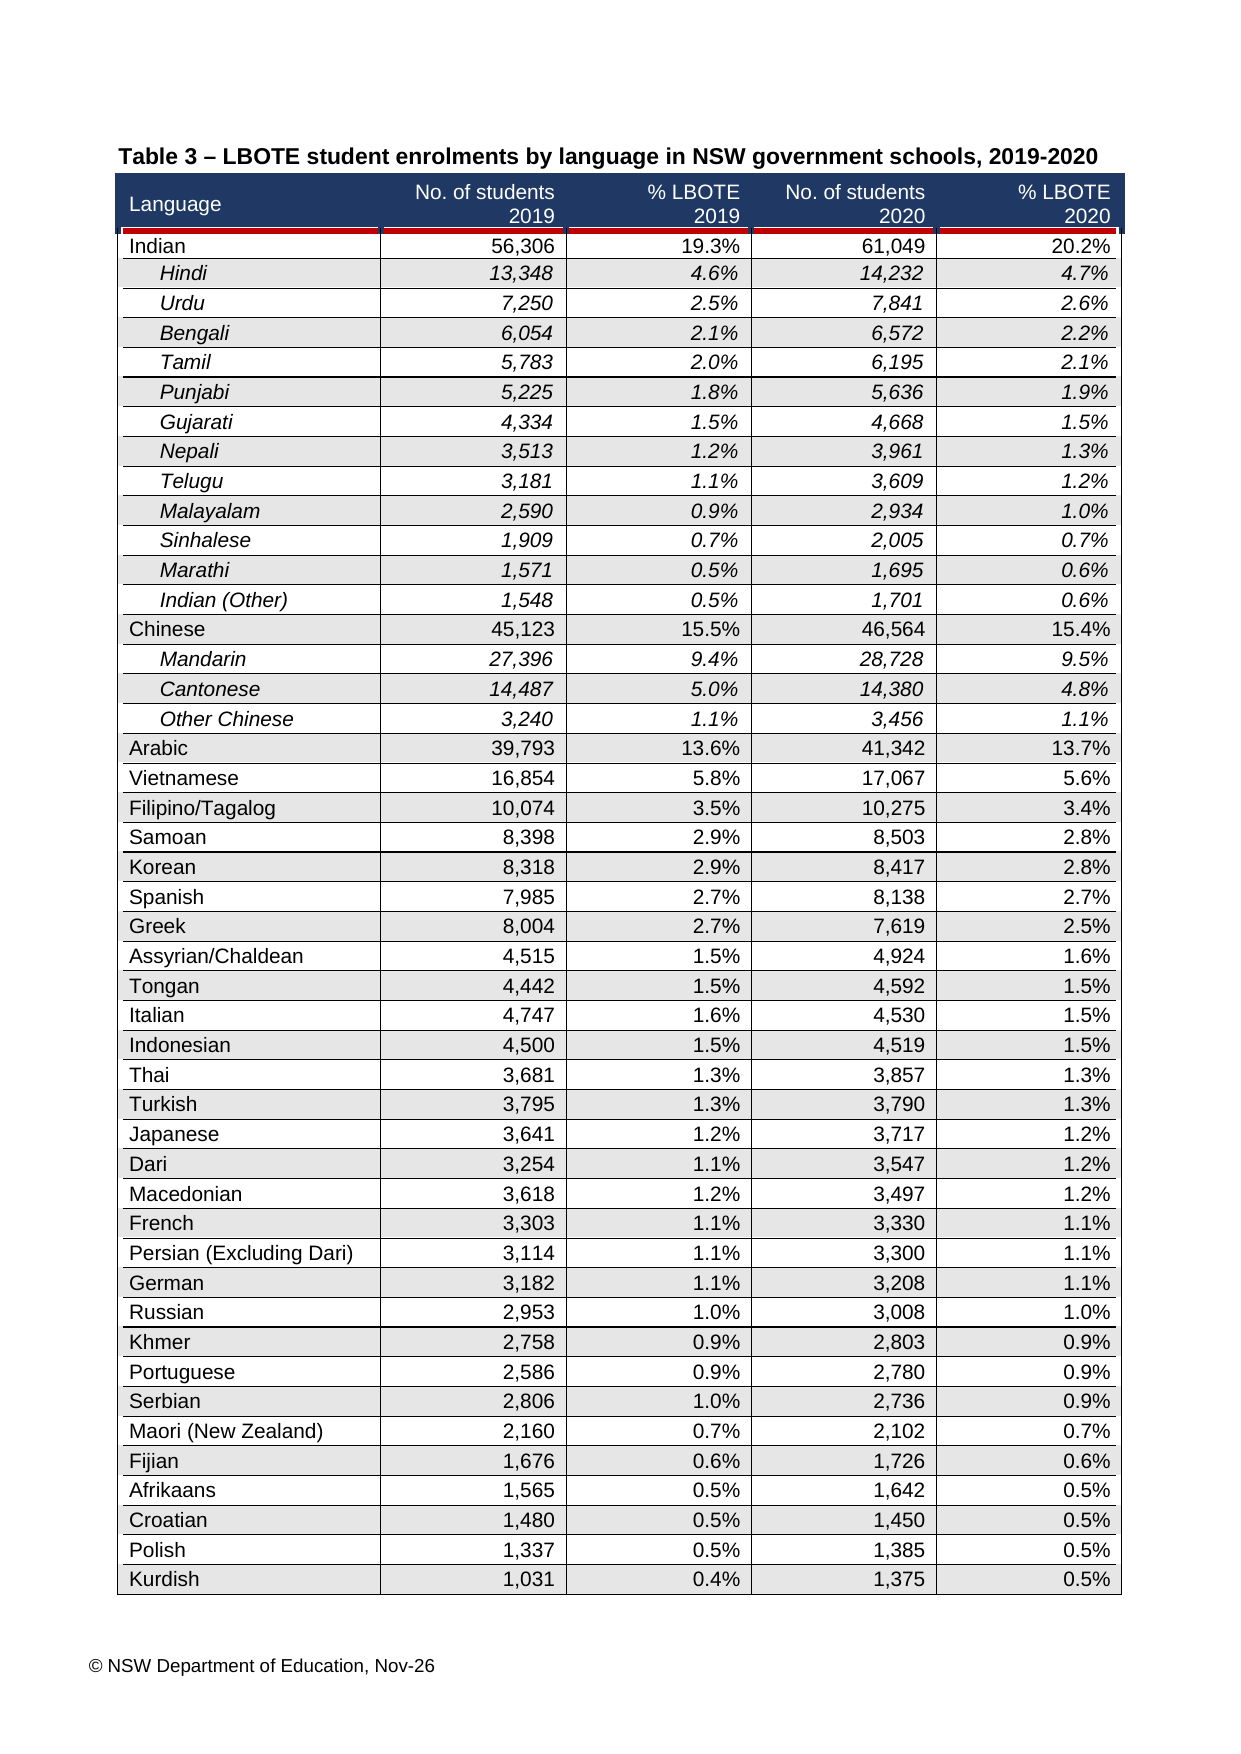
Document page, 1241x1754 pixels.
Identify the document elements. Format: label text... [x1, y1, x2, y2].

table_cell 8,398 [381, 823, 566, 851]
table_cell 1.5% [567, 942, 751, 970]
table_cell 1.2% [937, 1178, 1121, 1208]
table_cell 2.9% [567, 823, 751, 851]
table_cell 0.5% [567, 1535, 751, 1564]
table_cell 0.6% [937, 555, 1121, 584]
table_cell 3,008 [752, 1298, 936, 1326]
table_cell Indian (Other) [118, 584, 380, 614]
table_cell 14,487 [381, 674, 566, 703]
table_cell 7,841 [752, 289, 936, 317]
table_cell 1,565 [381, 1476, 566, 1504]
table_cell 1.0% [937, 1297, 1121, 1326]
table_cell 0.4% [567, 1565, 751, 1594]
table_cell 0.5% [567, 556, 751, 584]
table_cell 0.5% [937, 1505, 1121, 1534]
table_cell 1.5% [567, 1031, 751, 1059]
table_cell 15.5% [567, 615, 751, 644]
table_cell Portuguese [118, 1356, 380, 1386]
table_cell 2,590 [381, 496, 566, 525]
table_cell 1.1% [567, 1239, 751, 1267]
table_cell Maori (New Zealand) [118, 1416, 380, 1445]
table_cell 0.5% [567, 585, 751, 614]
table_cell Mandarin [118, 644, 380, 673]
table_cell 3,513 [381, 437, 566, 466]
table_cell 4,924 [752, 942, 936, 970]
table_header % LBOTE 2020 [940, 180, 1119, 227]
table_cell 0.6% [937, 584, 1121, 614]
table_cell 13,348 [381, 259, 566, 287]
table_cell 4,500 [381, 1031, 566, 1059]
table_cell 0.9% [567, 496, 751, 525]
table_header No. of students 2020 [754, 180, 933, 227]
table_cell 0.7% [567, 526, 751, 554]
table_cell 14,380 [752, 674, 936, 703]
table_cell 8,503 [752, 823, 936, 851]
table_cell Persian (Excluding Dari) [118, 1238, 380, 1267]
table_cell 4.6% [567, 259, 751, 287]
table_cell 0.9% [567, 1328, 751, 1356]
table_cell 2.7% [567, 882, 751, 911]
table_cell 6,572 [752, 318, 936, 347]
table_cell 2.1% [567, 318, 751, 347]
table_cell 1.5% [567, 407, 751, 436]
table_cell 27,396 [381, 645, 566, 673]
table_cell 45,123 [381, 615, 566, 644]
table_cell 6,195 [752, 348, 936, 376]
table_cell 5.6% [937, 763, 1121, 792]
table_cell 8,138 [752, 882, 936, 911]
table_cell 16,854 [381, 764, 566, 792]
table_cell 1.2% [937, 1119, 1121, 1148]
table_cell 3,961 [752, 437, 936, 466]
table_cell Fijian [118, 1445, 380, 1475]
table_cell 3,114 [381, 1239, 566, 1267]
table_cell 19.3% [567, 234, 751, 258]
table_cell 2.7% [567, 912, 751, 941]
table_cell 3,609 [752, 467, 936, 495]
table_cell Malayalam [118, 495, 380, 525]
table_cell Spanish [118, 881, 380, 911]
table_cell 2,586 [381, 1357, 566, 1386]
table_cell 1.3% [937, 1059, 1121, 1089]
table_cell 1,548 [381, 585, 566, 614]
table_cell 15.4% [937, 614, 1121, 644]
table_cell 41,342 [752, 734, 936, 762]
table_cell 1.0% [567, 1298, 751, 1326]
table_cell 1,695 [752, 556, 936, 584]
table_cell 2.0% [567, 348, 751, 376]
table_cell 1.2% [567, 1179, 751, 1208]
table_cell 3,300 [752, 1239, 936, 1267]
table_cell 46,564 [752, 615, 936, 644]
table_cell Macedonian [118, 1178, 380, 1208]
table_cell 1.5% [937, 406, 1121, 436]
table_cell 2,806 [381, 1387, 566, 1416]
table_cell 2.2% [937, 317, 1121, 347]
table_cell 2,102 [752, 1417, 936, 1445]
table_cell 1.1% [937, 1238, 1121, 1267]
table_cell Chinese [118, 614, 380, 644]
table_cell 1.1% [937, 703, 1121, 733]
table_cell Turkish [118, 1089, 380, 1119]
table_cell 3,790 [752, 1090, 936, 1119]
table_cell 1,385 [752, 1535, 936, 1564]
table_cell 7,985 [381, 882, 566, 911]
table_cell Hindi [118, 258, 380, 287]
table_cell 3,857 [752, 1060, 936, 1089]
table_cell 39,793 [381, 734, 566, 762]
table_cell 1.3% [937, 1089, 1121, 1119]
table_cell 7,250 [381, 289, 566, 317]
table_cell 1,726 [752, 1446, 936, 1475]
table_cell 1.2% [937, 466, 1121, 495]
table_cell 1.6% [567, 1001, 751, 1029]
table_cell 5.8% [567, 764, 751, 792]
table_cell Filipino/Tagalog [118, 792, 380, 822]
table_cell 2.8% [937, 822, 1121, 851]
table_cell 8,004 [381, 912, 566, 941]
table_cell 4,442 [381, 971, 566, 1000]
table_cell German [118, 1267, 380, 1297]
table_cell 4.7% [937, 258, 1121, 287]
table_cell 3,618 [381, 1179, 566, 1208]
table_cell 20.2% [937, 228, 1121, 258]
table_cell 5,636 [752, 378, 936, 406]
table_cell Punjabi [118, 376, 380, 406]
table_cell 3,497 [752, 1179, 936, 1208]
table_cell French [118, 1208, 380, 1237]
table_cell 3,330 [752, 1209, 936, 1237]
table_cell Other Chinese [118, 703, 380, 733]
table_cell 0.5% [567, 1506, 751, 1534]
table_cell 0.5% [937, 1534, 1121, 1564]
table_cell 0.7% [937, 1416, 1121, 1445]
table_cell Italian [118, 1000, 380, 1029]
table_cell 4,515 [381, 942, 566, 970]
table_cell 1,375 [752, 1565, 936, 1594]
table_cell 1.3% [937, 436, 1121, 466]
table_cell Indonesian [118, 1030, 380, 1059]
table_cell 2,736 [752, 1387, 936, 1416]
table_cell 1.3% [567, 1090, 751, 1119]
table_cell 1.1% [567, 1268, 751, 1297]
table_cell 2,160 [381, 1417, 566, 1445]
table_cell Japanese [118, 1119, 380, 1148]
table_cell 9.5% [937, 644, 1121, 673]
table_cell 3,182 [381, 1268, 566, 1297]
table_cell 3,303 [381, 1209, 566, 1237]
table_cell 4,334 [381, 407, 566, 436]
table_cell 2,953 [381, 1298, 566, 1326]
table_cell 0.5% [567, 1476, 751, 1504]
table_cell 10,074 [381, 793, 566, 822]
table_cell 2,005 [752, 526, 936, 554]
table_cell Indian [118, 228, 380, 258]
table_cell Tongan [118, 970, 380, 1000]
table_cell 2,780 [752, 1357, 936, 1386]
table_cell Thai [118, 1059, 380, 1089]
table_cell 1.1% [937, 1267, 1121, 1297]
table_cell 1.5% [937, 1000, 1121, 1029]
table_cell 17,067 [752, 764, 936, 792]
table_cell Croatian [118, 1505, 380, 1534]
table_cell 1.3% [567, 1060, 751, 1089]
table_cell Sinhalese [118, 525, 380, 554]
table_cell Serbian [118, 1386, 380, 1416]
table_cell 7,619 [752, 912, 936, 941]
table_header No. of students 2019 [384, 180, 563, 227]
table_cell 1,031 [381, 1565, 566, 1594]
table_cell 1.5% [937, 1030, 1121, 1059]
table_cell 5.0% [567, 674, 751, 703]
table_cell Cantonese [118, 673, 380, 703]
table_cell 0.6% [567, 1446, 751, 1475]
table_cell 1.8% [567, 378, 751, 406]
table_cell 1.1% [567, 1209, 751, 1237]
table_cell 1,450 [752, 1506, 936, 1534]
table_cell 1,676 [381, 1446, 566, 1475]
table_cell 14,232 [752, 259, 936, 287]
table_cell 8,318 [381, 853, 566, 881]
table_cell 4.8% [937, 673, 1121, 703]
table_cell 1.0% [937, 495, 1121, 525]
table_cell 1.9% [937, 376, 1121, 406]
table_cell 3,641 [381, 1120, 566, 1148]
table_cell 10,275 [752, 793, 936, 822]
table_cell 2,758 [381, 1328, 566, 1356]
table_cell 2,803 [752, 1328, 936, 1356]
table_cell Samoan [118, 822, 380, 851]
table_cell 1.6% [937, 941, 1121, 970]
table_cell Korean [118, 851, 380, 881]
table_cell Afrikaans [118, 1475, 380, 1504]
table_header Language [121, 180, 378, 227]
table_cell Tamil [118, 347, 380, 376]
table_cell 3,208 [752, 1268, 936, 1297]
table_cell 3,254 [381, 1149, 566, 1178]
table_cell Russian [118, 1297, 380, 1326]
table_cell 1.1% [937, 1208, 1121, 1237]
table_cell Vietnamese [118, 763, 380, 792]
table_cell 0.7% [567, 1417, 751, 1445]
table_cell 0.5% [937, 1564, 1121, 1594]
table_cell 2.9% [567, 853, 751, 881]
table_cell 1,701 [752, 585, 936, 614]
table_cell Urdu [118, 288, 380, 317]
table_cell 3,717 [752, 1120, 936, 1148]
table_cell Assyrian/Chaldean [118, 941, 380, 970]
table_cell Greek [118, 911, 380, 941]
table_cell Bengali [118, 317, 380, 347]
table_cell 2.6% [937, 288, 1121, 317]
table_cell 2.1% [937, 347, 1121, 376]
table_cell 3,795 [381, 1090, 566, 1119]
table_cell Nepali [118, 436, 380, 466]
table_cell 3,547 [752, 1149, 936, 1178]
table_cell 0.7% [937, 525, 1121, 554]
table_cell 13.6% [567, 734, 751, 762]
table_cell 1,909 [381, 526, 566, 554]
table_cell 1.2% [567, 1120, 751, 1148]
table_cell 1,642 [752, 1476, 936, 1504]
table_cell Khmer [118, 1326, 380, 1356]
table_cell 0.6% [937, 1445, 1121, 1475]
table_cell 1.5% [567, 971, 751, 1000]
table_cell 9.4% [567, 645, 751, 673]
table_cell 8,417 [752, 853, 936, 881]
table_cell 1.1% [567, 467, 751, 495]
table_cell 1,337 [381, 1535, 566, 1564]
table_cell 3,240 [381, 704, 566, 733]
table_cell 13.7% [937, 733, 1121, 762]
table_cell 61,049 [752, 234, 936, 258]
table_cell 4,592 [752, 971, 936, 1000]
table_cell 3,456 [752, 704, 936, 733]
table_cell Kurdish [118, 1564, 380, 1594]
table_cell 0.9% [937, 1326, 1121, 1356]
table_cell 0.9% [937, 1386, 1121, 1416]
table_cell 4,519 [752, 1031, 936, 1059]
table_cell 4,668 [752, 407, 936, 436]
table_cell Telugu [118, 466, 380, 495]
table_cell 6,054 [381, 318, 566, 347]
table_cell 1,571 [381, 556, 566, 584]
table_header % LBOTE 2019 [569, 180, 748, 227]
table_cell 2,934 [752, 496, 936, 525]
table_cell 1.2% [567, 437, 751, 466]
table_cell 56,306 [381, 234, 566, 258]
table_cell 2.5% [567, 289, 751, 317]
table_cell 5,225 [381, 378, 566, 406]
table_cell 4,747 [381, 1001, 566, 1029]
table_cell 3,681 [381, 1060, 566, 1089]
table_cell Polish [118, 1534, 380, 1564]
table_cell Marathi [118, 555, 380, 584]
table_cell 3.4% [937, 792, 1121, 822]
table_cell 28,728 [752, 645, 936, 673]
table_cell 1.5% [937, 970, 1121, 1000]
table_cell 1.0% [567, 1387, 751, 1416]
table_cell 2.8% [937, 851, 1121, 881]
table_cell 4,530 [752, 1001, 936, 1029]
table_cell 1.1% [567, 1149, 751, 1178]
table_cell 0.9% [937, 1356, 1121, 1386]
table_cell 1,480 [381, 1506, 566, 1534]
table_cell Gujarati [118, 406, 380, 436]
table_cell Dari [118, 1148, 380, 1178]
table_cell 3.5% [567, 793, 751, 822]
table_cell 3,181 [381, 467, 566, 495]
table_cell 5,783 [381, 348, 566, 376]
table_cell 1.1% [567, 704, 751, 733]
table_cell 0.9% [567, 1357, 751, 1386]
table_cell 0.5% [937, 1475, 1121, 1504]
table_cell Arabic [118, 733, 380, 762]
table_cell 2.5% [937, 911, 1121, 941]
text Table 3 – LBOTE student enrolments by language in NSW government schools, 2019-2020 [118, 143, 1122, 169]
table_cell 1.2% [937, 1148, 1121, 1178]
table_cell 2.7% [937, 881, 1121, 911]
